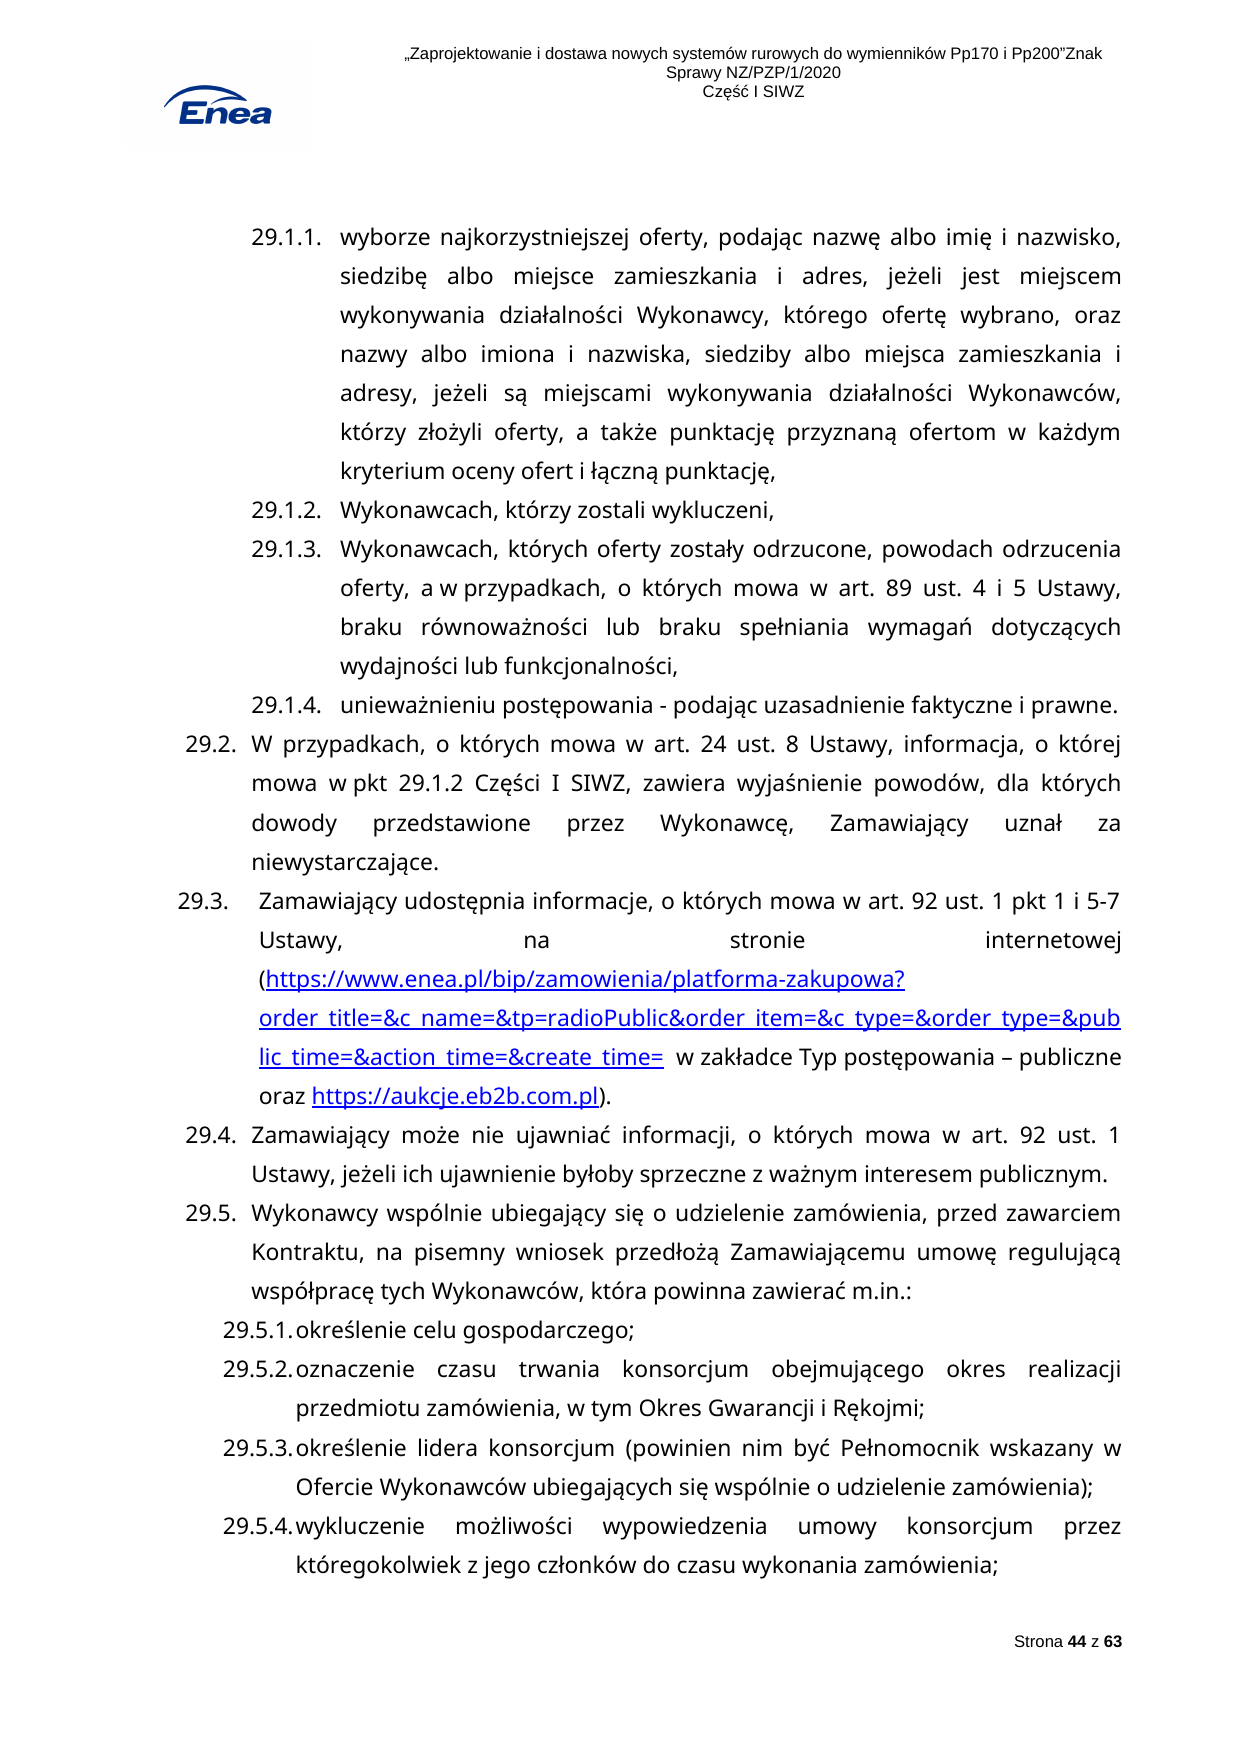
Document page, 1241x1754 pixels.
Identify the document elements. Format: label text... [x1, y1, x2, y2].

list Wykonawcach, którzy zostali wykluczeni, [251, 494, 1122, 525]
list Wykonawcy wspólnie ubiegający się o udzielenie zamówienia, przed zawarciem Kontraktu, na pisemny wniosek przedłożą Zamawiającemu umowę regulującą współpracę tych Wykonawców, która powinna zawierać m.in.: [185, 1197, 1122, 1306]
list unieważnieniu postępowania - podając uzasadnienie faktyczne i prawne. [251, 689, 1122, 721]
list określenie celu gospodarczego; [223, 1314, 1122, 1346]
list W przypadkach, o których mowa w art. 24 ust. 8 Ustawy, informacja, o której mowa w pkt 29.1.2 Części I SIWZ, zawiera wyjaśnienie powodów, dla których dowody przedstawione przez Wykonawcę, Zamawiający uznał za niewystarczające. [185, 728, 1122, 877]
list Wykonawcach, których oferty zostały odrzucone, powodach odrzucenia oferty, a w przypadkach, o których mowa w art. 89 ust. 4 i 5 Ustawy, braku równoważności lub braku spełniania wymagań dotyczących wydajności lub funkcjonalności, [251, 533, 1122, 681]
list wykluczenie możliwości wypowiedzenia umowy konsorcjum przez któregokolwiek z jego członków do czasu wykonania zamówienia; [223, 1509, 1122, 1580]
list wyborze najkorzystniejszej oferty, podając nazwę albo imię i nazwisko, siedzibę albo miejsce zamieszkania i adres, jeżeli jest miejscem wykonywania działalności Wykonawcy, którego ofertę wybrano, oraz nazwy albo imiona i nazwiska, siedziby albo miejsca zamieszkania i adresy, jeżeli są miejscami wykonywania działalności Wykonawców, którzy złożyli oferty, a także punktację przyznaną ofertom w każdym kryterium oceny ofert i łączną punktację, [251, 221, 1122, 486]
list oznaczenie czasu trwania konsorcjum obejmującego okres realizacji przedmiotu zamówienia, w tym Okres Gwarancji i Rękojmi; [223, 1353, 1122, 1424]
list określenie lidera konsorcjum (powinien nim być Pełnomocnik wskazany w Ofercie Wykonawców ubiegających się wspólnie o udzielenie zamówienia); [223, 1431, 1122, 1502]
list Zamawiający udostępnia informacje, o których mowa w art. 92 ust. 1 pkt 1 i 5-7 Ustawy, na stronie internetowej (https://www.enea.pl/bip/zamowienia/platforma-zakupowa?order_title=&c_name=&tp=radioPublic&order_item=&c_type=&order_type=&public_time=&action_time=&create_time= w zakładce Typ postępowania – publiczne oraz https://aukcje.eb2b.com.pl). [177, 884, 1122, 1111]
picture [122, 43, 314, 149]
list Zamawiający może nie ujawniać informacji, o których mowa w art. 92 ust. 1 Ustawy, jeżeli ich ujawnienie byłoby sprzeczne z ważnym interesem publicznym. [185, 1119, 1122, 1189]
